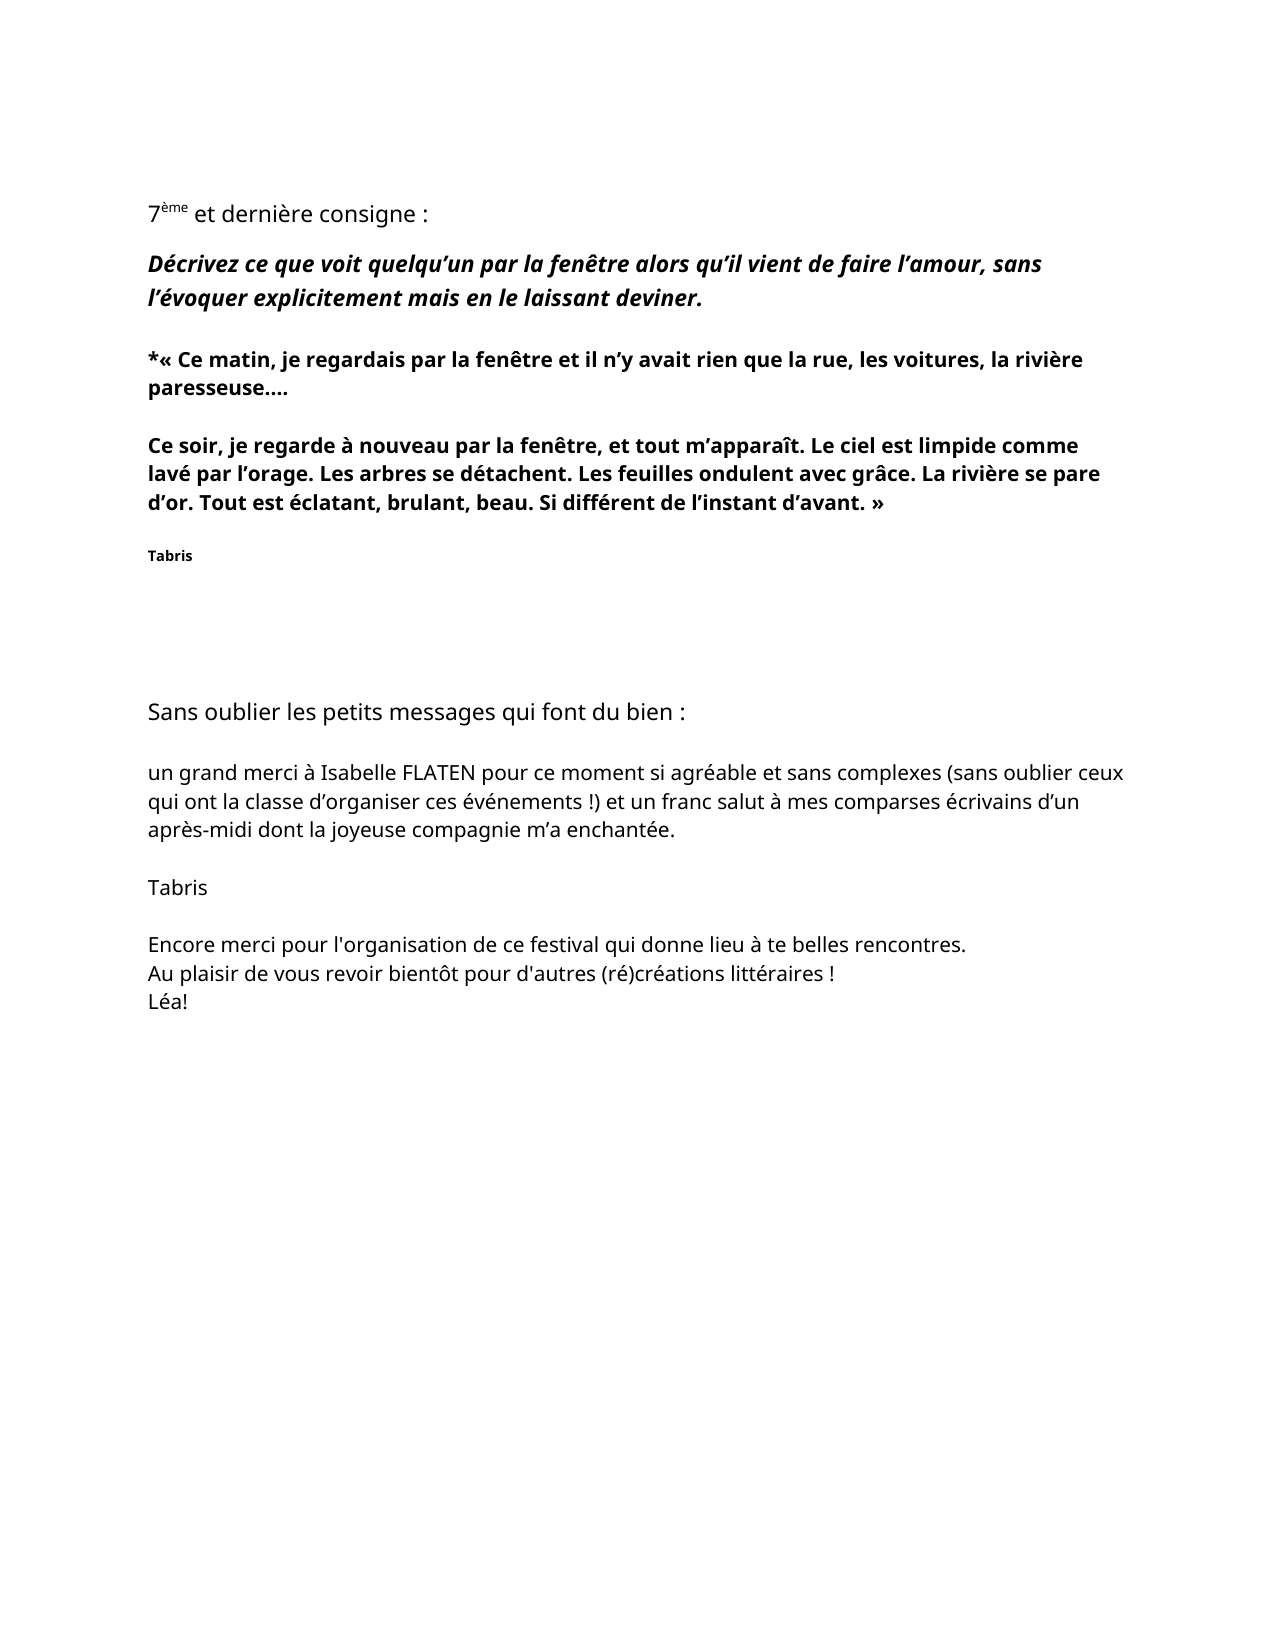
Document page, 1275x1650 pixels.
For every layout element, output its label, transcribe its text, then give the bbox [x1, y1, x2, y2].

text Décrivez ce que voit quelqu’un par la fenêtre alors qu’il vient de faire l’amour, sans l’évoquer explicitement mais en le laissant deviner. [148, 248, 1127, 313]
text Sans oublier les petits messages qui font du bien : [148, 696, 1127, 727]
text un grand merci à Isabelle FLATEN pour ce moment si agréable et sans complexes (sans oublier ceux qui ont la classe d’organiser ces événements !) et un franc salut à mes comparses écrivains d’un après-midi dont la joyeuse compagnie m’a enchantée. [148, 758, 1127, 844]
text Ce soir, je regarde à nouveau par la fenêtre, et tout m’apparaît. Le ciel est limpide comme lavé par l’orage. Les arbres se détachent. Les feuilles ondulent avec grâce. La rivière se pare d’or. Tout est éclatant, brulant, beau. Si différent de l’instant d’avant. » [148, 431, 1127, 516]
text Tabris [148, 546, 1127, 566]
text 7ème et dernière consigne : [148, 198, 1127, 229]
text Encore merci pour l'organisation de ce festival qui donne lieu à te belles rencontres. Au plaisir de vous revoir bientôt pour d'autres (ré)créations littéraires ! Léa! [148, 931, 1127, 1016]
text Tabris [148, 873, 1127, 901]
text *« Ce matin, je regardais par la fenêtre et il n’y avait rien que la rue, les voitures, la rivière paresseuse.… [148, 345, 1127, 402]
